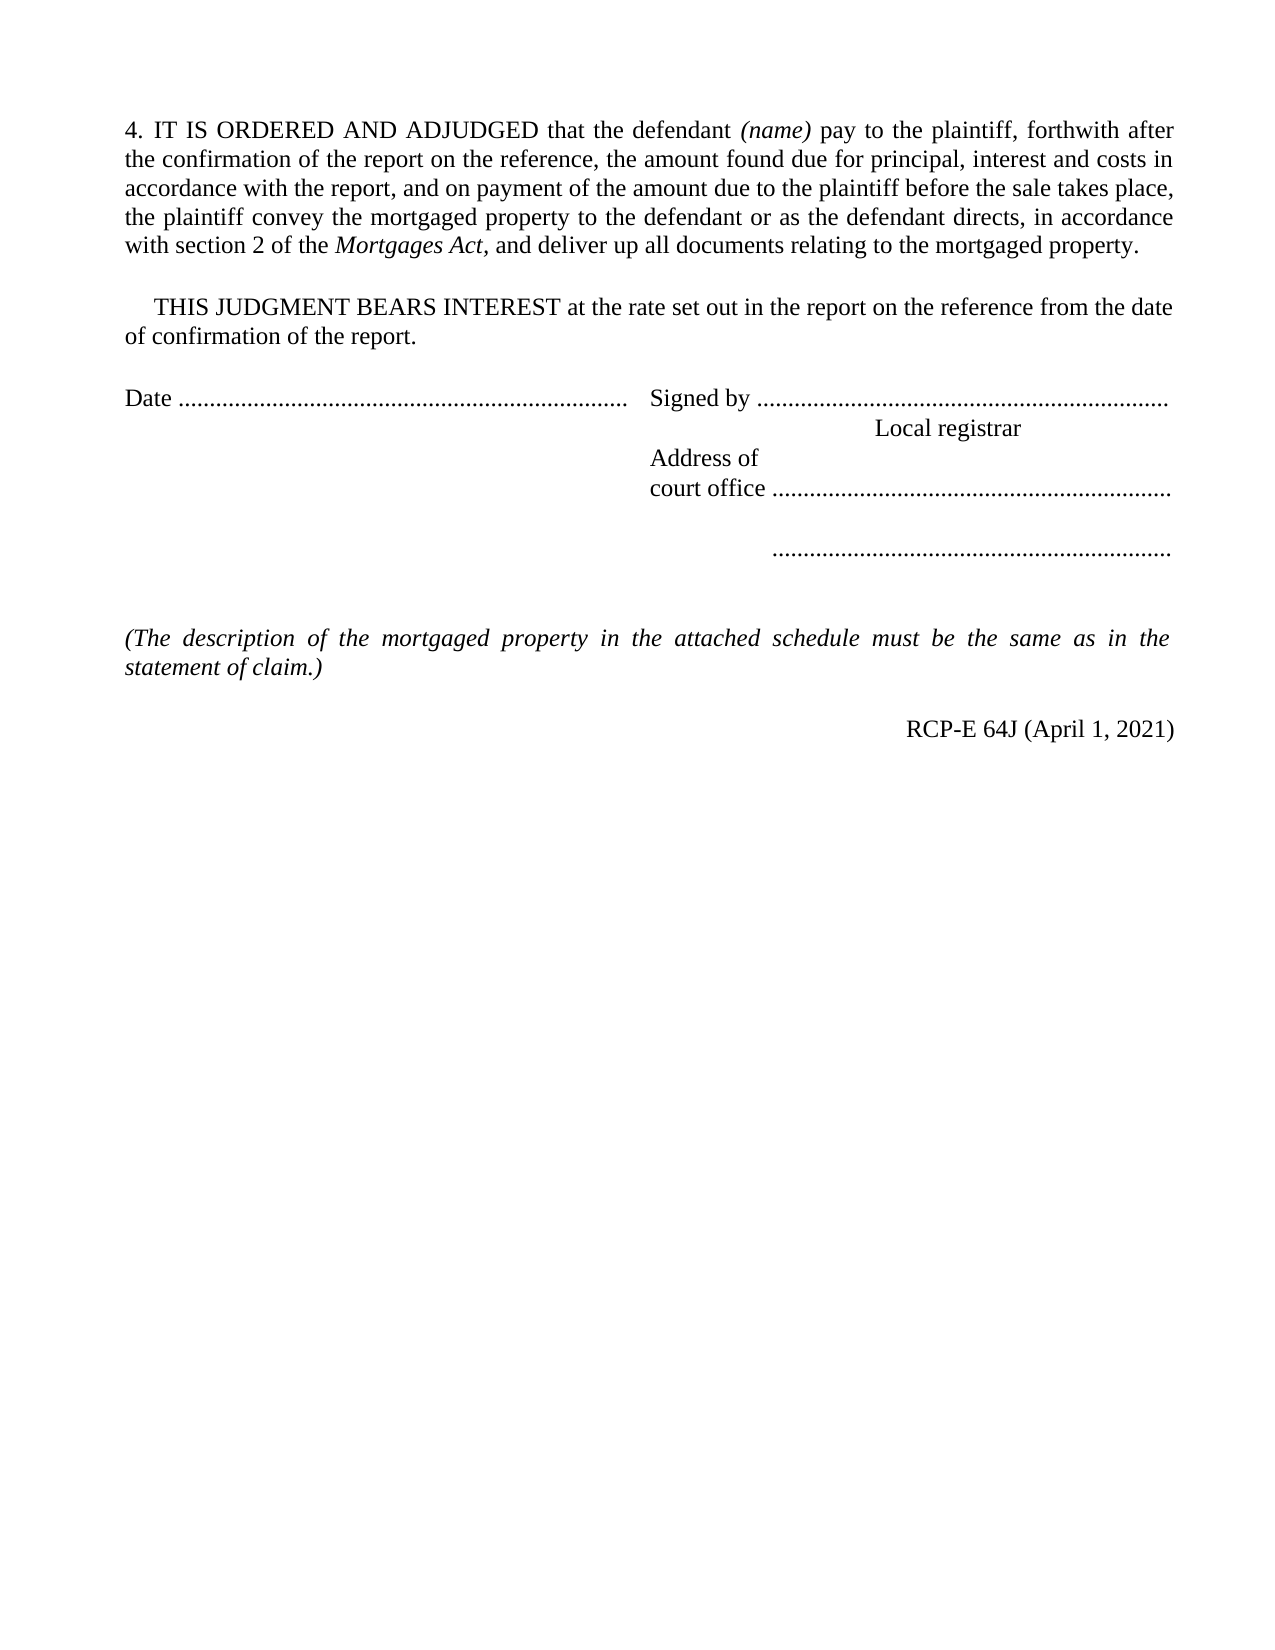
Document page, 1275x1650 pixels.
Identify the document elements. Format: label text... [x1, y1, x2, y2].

text Address of [124, 443, 1174, 472]
text Date ........................................................................ Signed by .................................................................. [124, 383, 1174, 412]
text (The description of the mortgaged property in the attached schedule must be the same as in the statement of claim.) [124, 623, 1174, 681]
text court office ................................................................ [124, 473, 1174, 502]
text Local registrar [124, 413, 1174, 442]
text THIS JUDGMENT BEARS INTEREST at the rate set out in the report on the reference from the date of confirmation of the report. [124, 292, 1174, 350]
text 4. IT IS ORDERED AND ADJUDGED that the defendant (name) pay to the plaintiff, forthwith after the confirmation of the report on the reference, the amount found due for principal, interest and costs in accordance with the report, and on payment of the amount due to the plaintiff before the sale takes place, the plaintiff convey the mortgaged property to the defendant or as the defendant directs, in accordance with section 2 of the Mortgages Act, and deliver up all documents relating to the mortgaged property. [124, 116, 1174, 259]
text ................................................................ [124, 533, 1174, 561]
text RCP-E 64J (April 1, 2021) [124, 714, 1174, 743]
